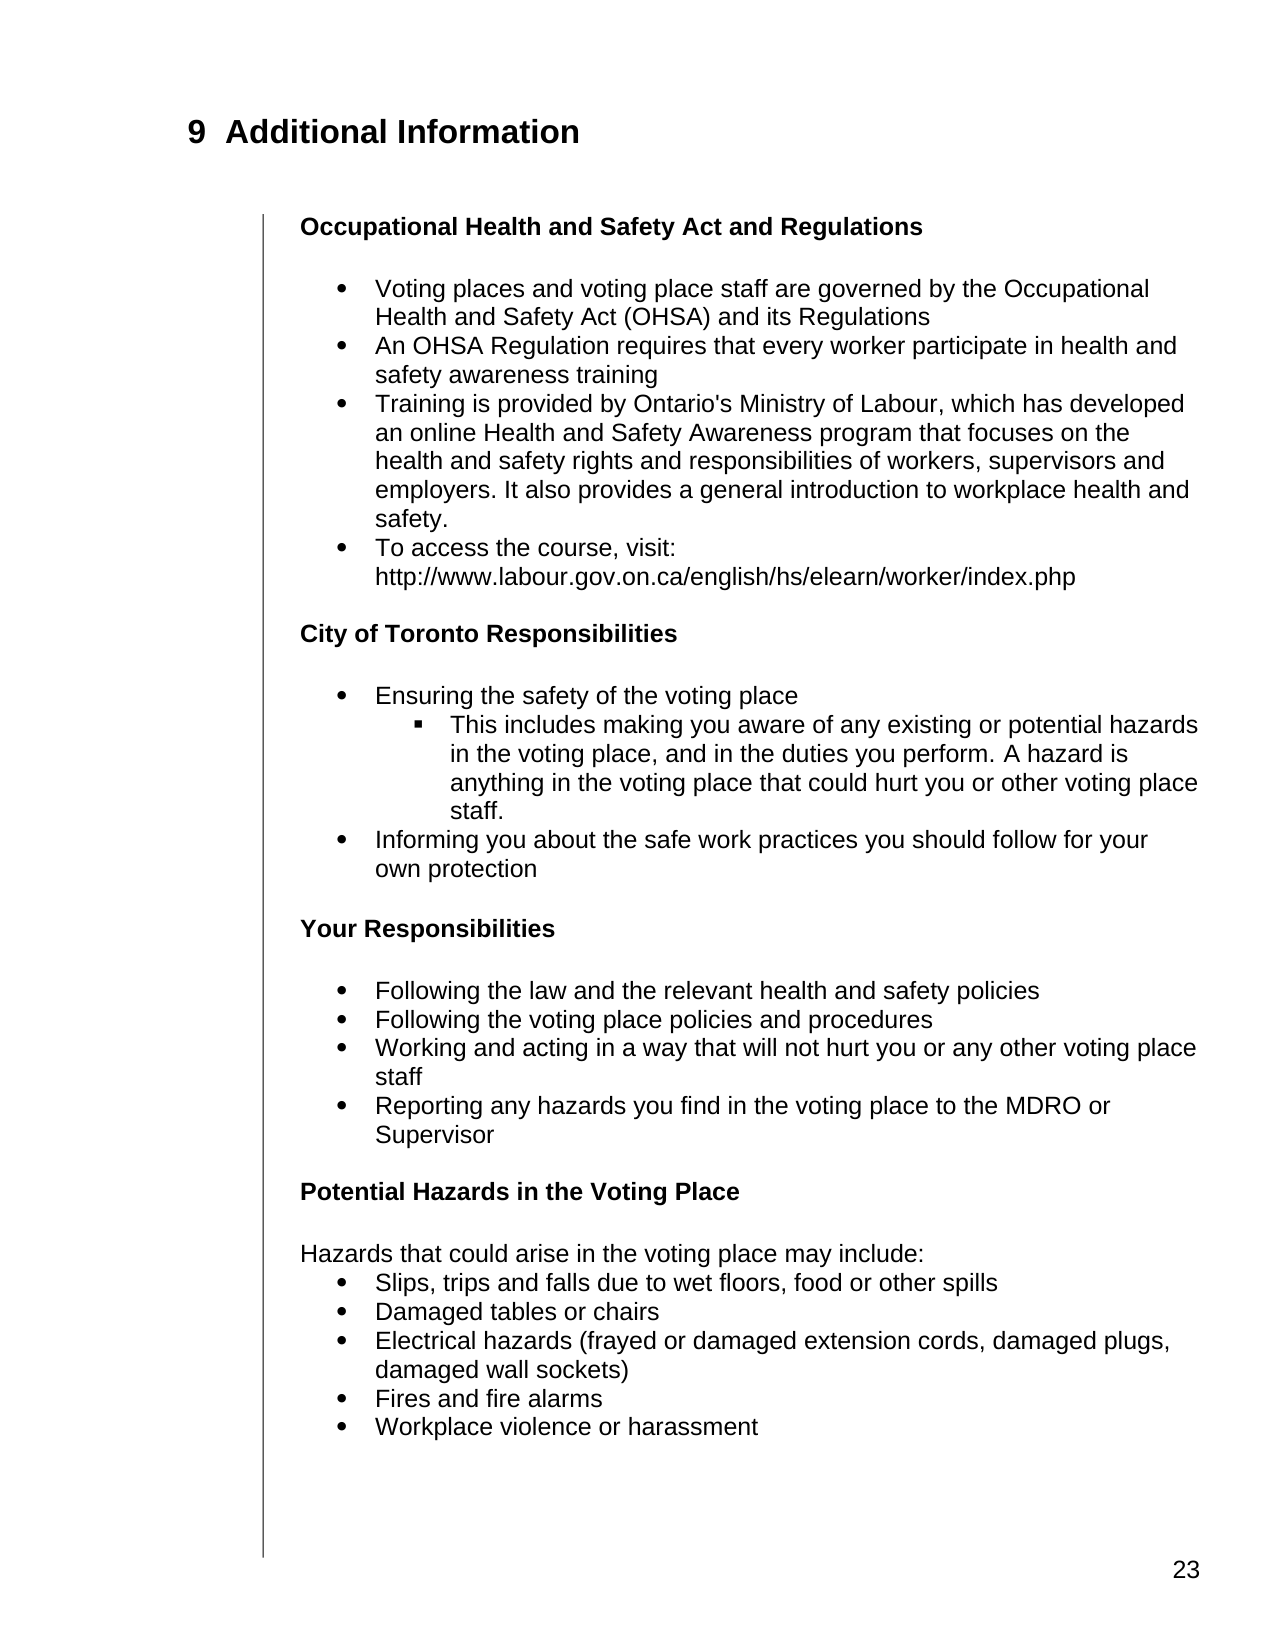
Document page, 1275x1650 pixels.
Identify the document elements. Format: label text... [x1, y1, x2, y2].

text Working and acting in a way that will not hurt you or any other voting place staff [337, 1033, 1200, 1091]
title Potential Hazards in the Voting Place [300, 1177, 1200, 1206]
text http://www.labour.gov.on.ca/english/hs/elearn/worker/index.php [300, 561, 1200, 590]
text To access the course, visit: [337, 533, 1200, 561]
text Hazards that could arise in the voting place may include: [300, 1239, 1200, 1268]
text An OHSA Regulation requires that every worker participate in health and safety awareness training [337, 331, 1200, 389]
title Occupational Health and Safety Act and Regulations [300, 211, 1200, 240]
text Following the voting place policies and procedures [337, 1004, 1200, 1033]
text Following the law and the relevant health and safety policies [337, 976, 1200, 1004]
text Informing you about the safe work practices you should follow for your own protection [337, 825, 1200, 883]
text Slips, trips and falls due to wet floors, food or other spills [337, 1268, 1200, 1297]
text Training is provided by Ontario's Ministry of Labour, which has developed an online Health and Safety Awareness program that focuses on the health and safety rights and responsibilities of workers, supervisors and employers. It also provides a general introduction to workplace health and safety. [337, 389, 1200, 533]
title City of Toronto Responsibilities [300, 619, 1200, 648]
title Your Responsibilities [300, 914, 1200, 942]
text Workplace violence or harassment [337, 1412, 1200, 1441]
text Damaged tables or chairs [337, 1297, 1200, 1326]
text Ensuring the safety of the voting place [337, 681, 1200, 710]
text Fires and fire alarms [337, 1383, 1200, 1412]
text Reporting any hazards you find in the voting place to the MDRO or Supervisor [337, 1091, 1200, 1149]
subtitle Additional Information [187, 112, 1200, 151]
text This includes making you aware of any existing or potential hazards in the voting place, and in the duties you perform. A hazard is anything in the voting place that could hurt you or other voting place staff. [412, 710, 1200, 825]
text Voting places and voting place staff are governed by the Occupational Health and Safety Act (OHSA) and its Regulations [337, 273, 1200, 331]
text Electrical hazards (frayed or damaged extension cords, damaged plugs, damaged wall sockets) [337, 1326, 1200, 1383]
